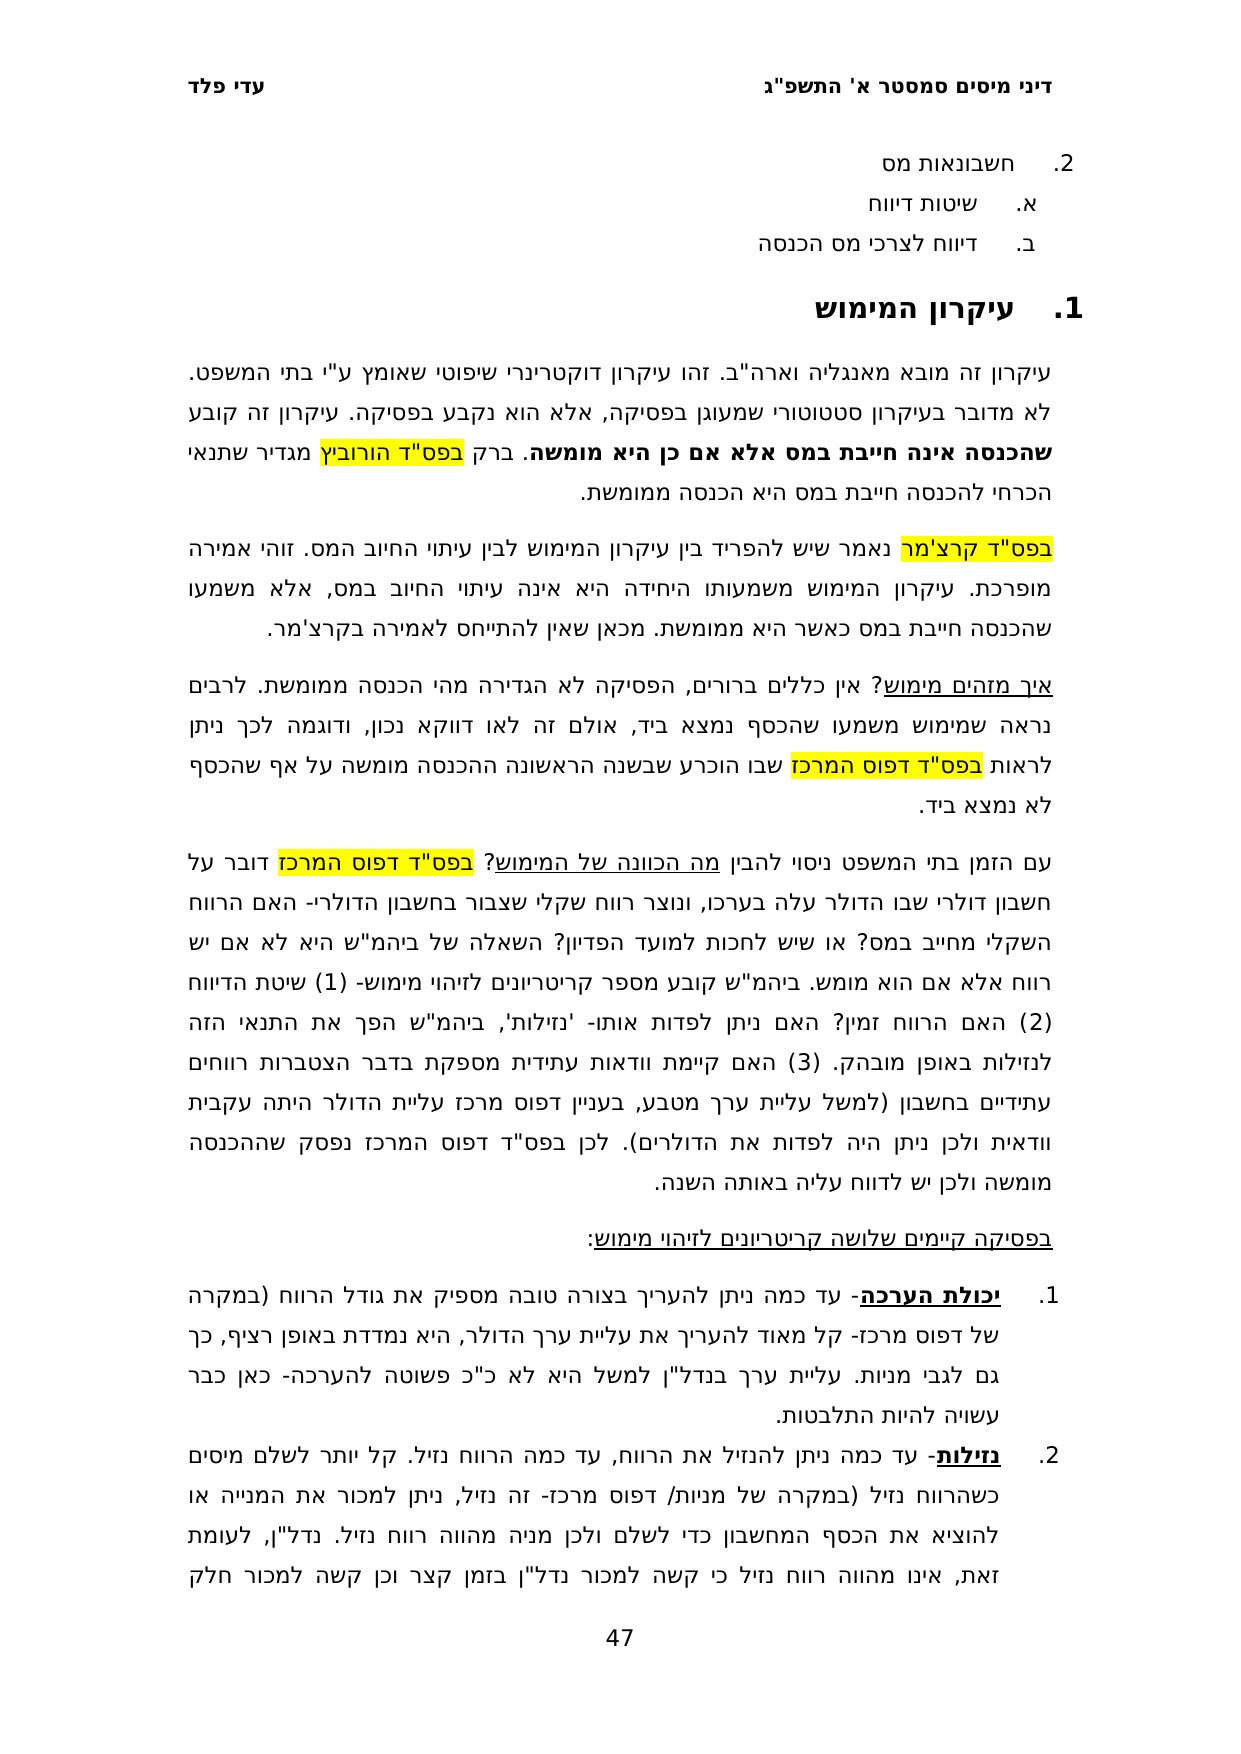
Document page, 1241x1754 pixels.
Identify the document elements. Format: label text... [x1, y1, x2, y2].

text איך מזהים מימוש? אין כללים ברורים, הפסיקה לא הגדירה מהי הכנסה ממומשת. לרבים נראה שמימוש משמעו שהכסף נמצא ביד, אולם זה לאו דווקא נכון, ודוגמה לכך ניתן לראות בפס"ד דפוס המרכז שבו הוכרע שבשנה הראשונה ההכנסה מומשה על אף שהכסף לא נמצא ביד. [187, 672, 1053, 819]
list שיטות דיווח [187, 190, 1015, 217]
text עם הזמן בתי המשפט ניסוי להבין מה הכוונה של המימוש? בפס"ד דפוס המרכז דובר על חשבון דולרי שבו הדולר עלה בערכו, ונוצר רווח שקלי שצבור בחשבון הדולרי- האם הרווח השקלי מחייב במס? או שיש לחכות למועד הפדיון? השאלה של ביהמ"ש היא לא אם יש רווח אלא אם הוא מומש. ביהמ"ש קובע מספר קריטריונים לזיהוי מימוש- (1) שיטת הדיווח (2) האם הרווח זמין? האם ניתן לפדות אותו- 'נזילות', ביהמ"ש הפך את התנאי הזה לנזילות באופן מובהק. (3) האם קיימת וודאות עתידית מספקת בדבר הצטברות רווחים עתידיים בחשבון (למשל עליית ערך מטבע, בעניין דפוס מרכז עליית הדולר היתה עקבית וודאית ולכן ניתן היה לפדות את הדולרים). לכן בפס"ד דפוס המרכז נפסק שההכנסה מומשה ולכן יש לדווח עליה באותה השנה. [187, 849, 1053, 1196]
text עיקרון זה מובא מאנגליה וארה"ב. זהו עיקרון דוקטרינרי שיפוטי שאומץ ע"י בתי המשפט. לא מדובר בעיקרון סטטוטורי שמעוגן בפסיקה, אלא הוא נקבע בפסיקה. עיקרון זה קובע שהכנסה אינה חייבת במס אלא אם כן היא מומשה. ברק בפס"ד הורוביץ מגדיר שתנאי הכרחי להכנסה חייבת במס היא הכנסה ממומשת. [187, 359, 1053, 506]
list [187, 1442, 1038, 1589]
list דיווח לצרכי מס הכנסה [187, 230, 1015, 257]
list עיקרון המימוש [187, 291, 1053, 325]
list יכולת הערכה- עד כמה ניתן להעריך בצורה טובה מספיק את גודל הרווח (במקרה של דפוס מרכז- קל מאוד להעריך את עליית ערך הדולר, היא נמדדת באופן רציף, כך גם לגבי מניות. עליית ערך בנדל"ן למשל היא לא כ"כ פשוטה להערכה- כאן כבר עשויה להיות התלבטות. [187, 1282, 1038, 1429]
text בפסיקה קיימים שלושה קריטריונים לזיהוי מימוש: [187, 1226, 1053, 1252]
text בפס"ד קרצ'מר נאמר שיש להפריד בין עיקרון המימוש לבין עיתוי החיוב המס. זוהי אמירה מופרכת. עיקרון המימוש משמעותו היחידה היא אינה עיתוי החיוב במס, אלא משמעו שהכנסה חייבת במס כאשר היא ממומשת. מכאן שאין להתייחס לאמירה בקרצ'מר. [187, 536, 1053, 642]
list חשבונאות מס [187, 150, 1053, 177]
